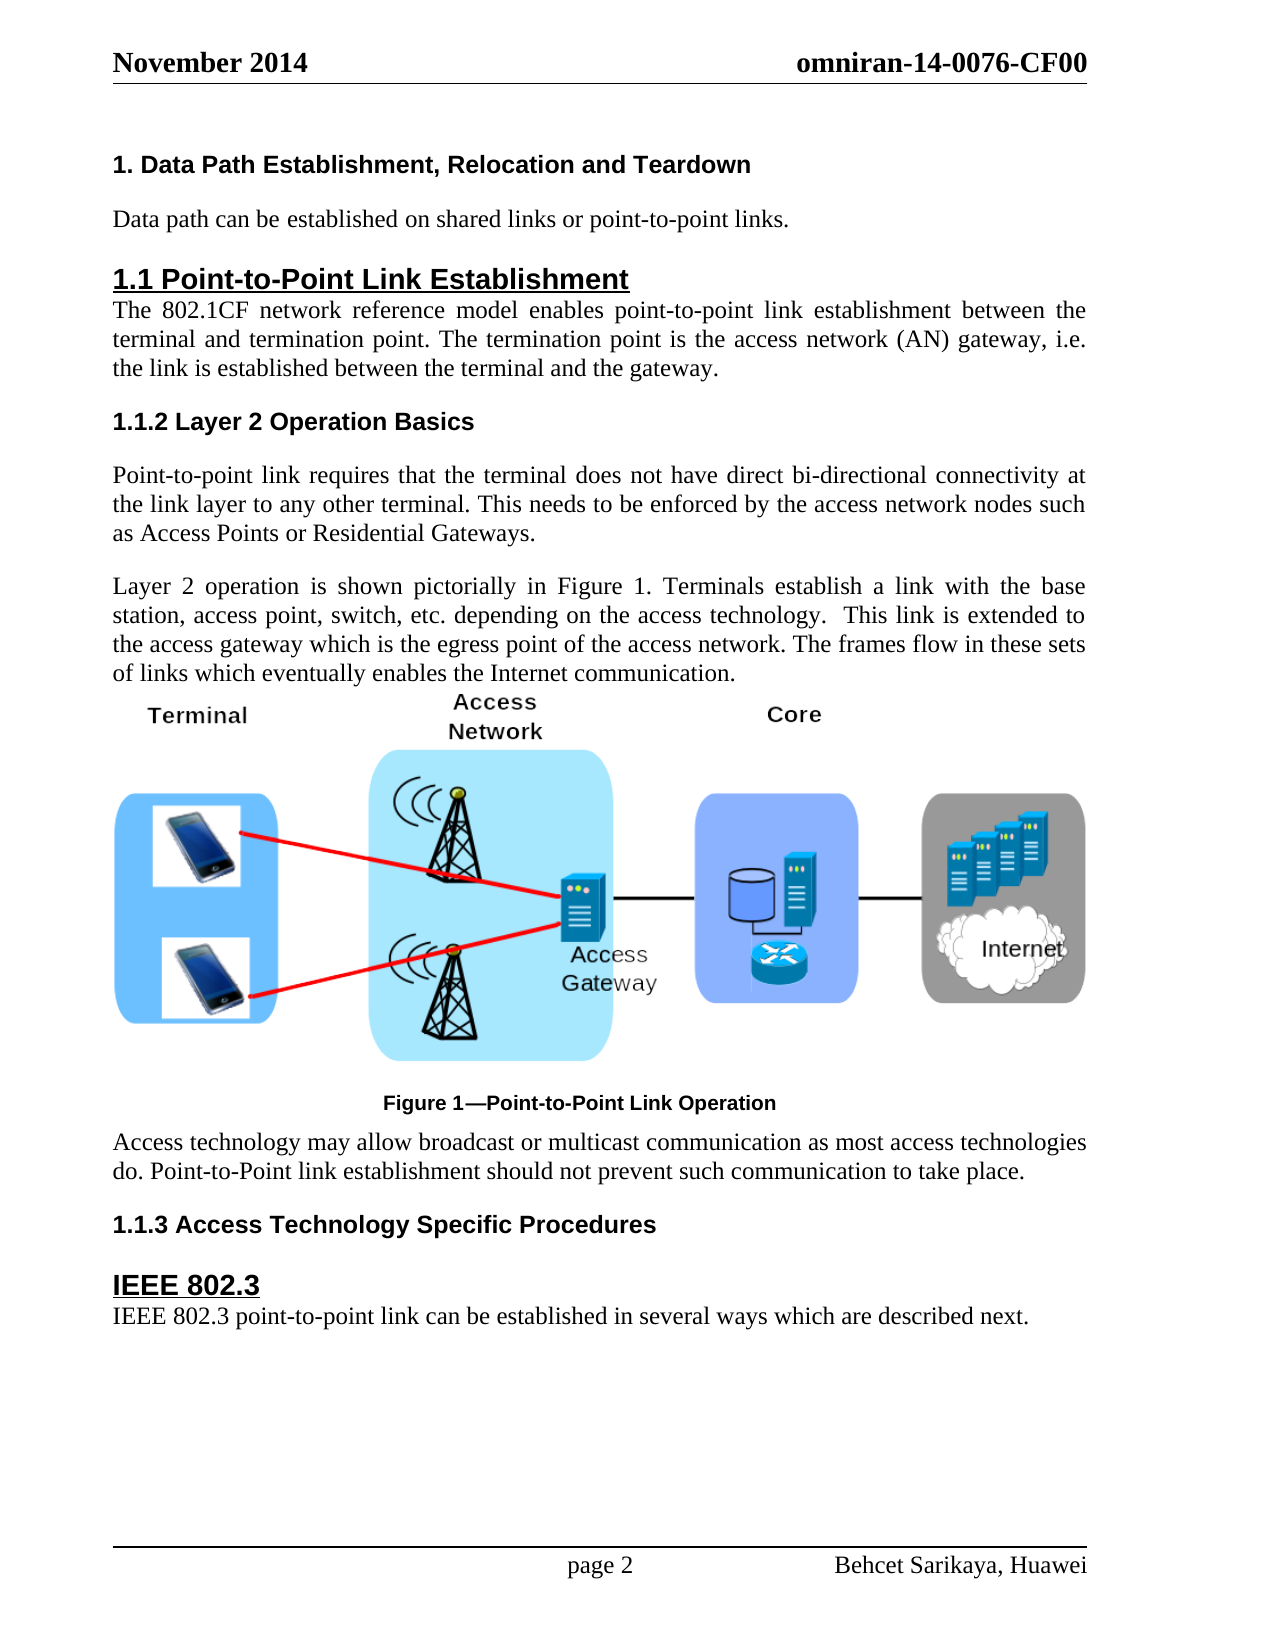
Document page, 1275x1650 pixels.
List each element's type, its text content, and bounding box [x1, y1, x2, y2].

subtitle 1.1 Point-to-Point Link Establishment [112, 262, 1087, 295]
text Data path can be established on shared links or point-to-point links. [112, 204, 1087, 232]
text The 802.1CF network reference model enables point-to-point link establishment between the terminal and termination point. The termination point is the access network (AN) gateway, i.e. the link is established between the terminal and the gateway. [112, 295, 1087, 381]
list Layer 2 operation is shown pictorially in Figure 1. Terminals establish a link with the base station, access point, switch, etc. depending on the access technology. This link is extended to the access gateway which is the egress point of the access network. The frames flow in these sets of links which eventually enables the Internet communication. [112, 571, 1087, 686]
list Point-to-point link requires that the terminal does not have direct bi-directional connectivity at the link layer to any other terminal. This needs to be enforced by the access network nodes such as Access Points or Residential Gateways. [112, 460, 1087, 546]
text —Point-to-Point Link Operation [112, 1091, 1087, 1115]
text IEEE 802.3 point-to-point link can be established in several ways which are described next. [112, 1301, 1087, 1330]
subtitle 1.1.2 Layer 2 Operation Basics [112, 406, 1087, 435]
subtitle 1.1.3 Access Technology Specific Procedures [112, 1210, 1087, 1238]
text Access technology may allow broadcast or multicast communication as most access technologies do. Point-to-Point link establishment should not prevent such communication to take place. [112, 1127, 1087, 1185]
subtitle IEEE 802.3 [112, 1268, 1087, 1301]
text Data Path Establishment, Relocation and Teardown [112, 150, 1087, 179]
